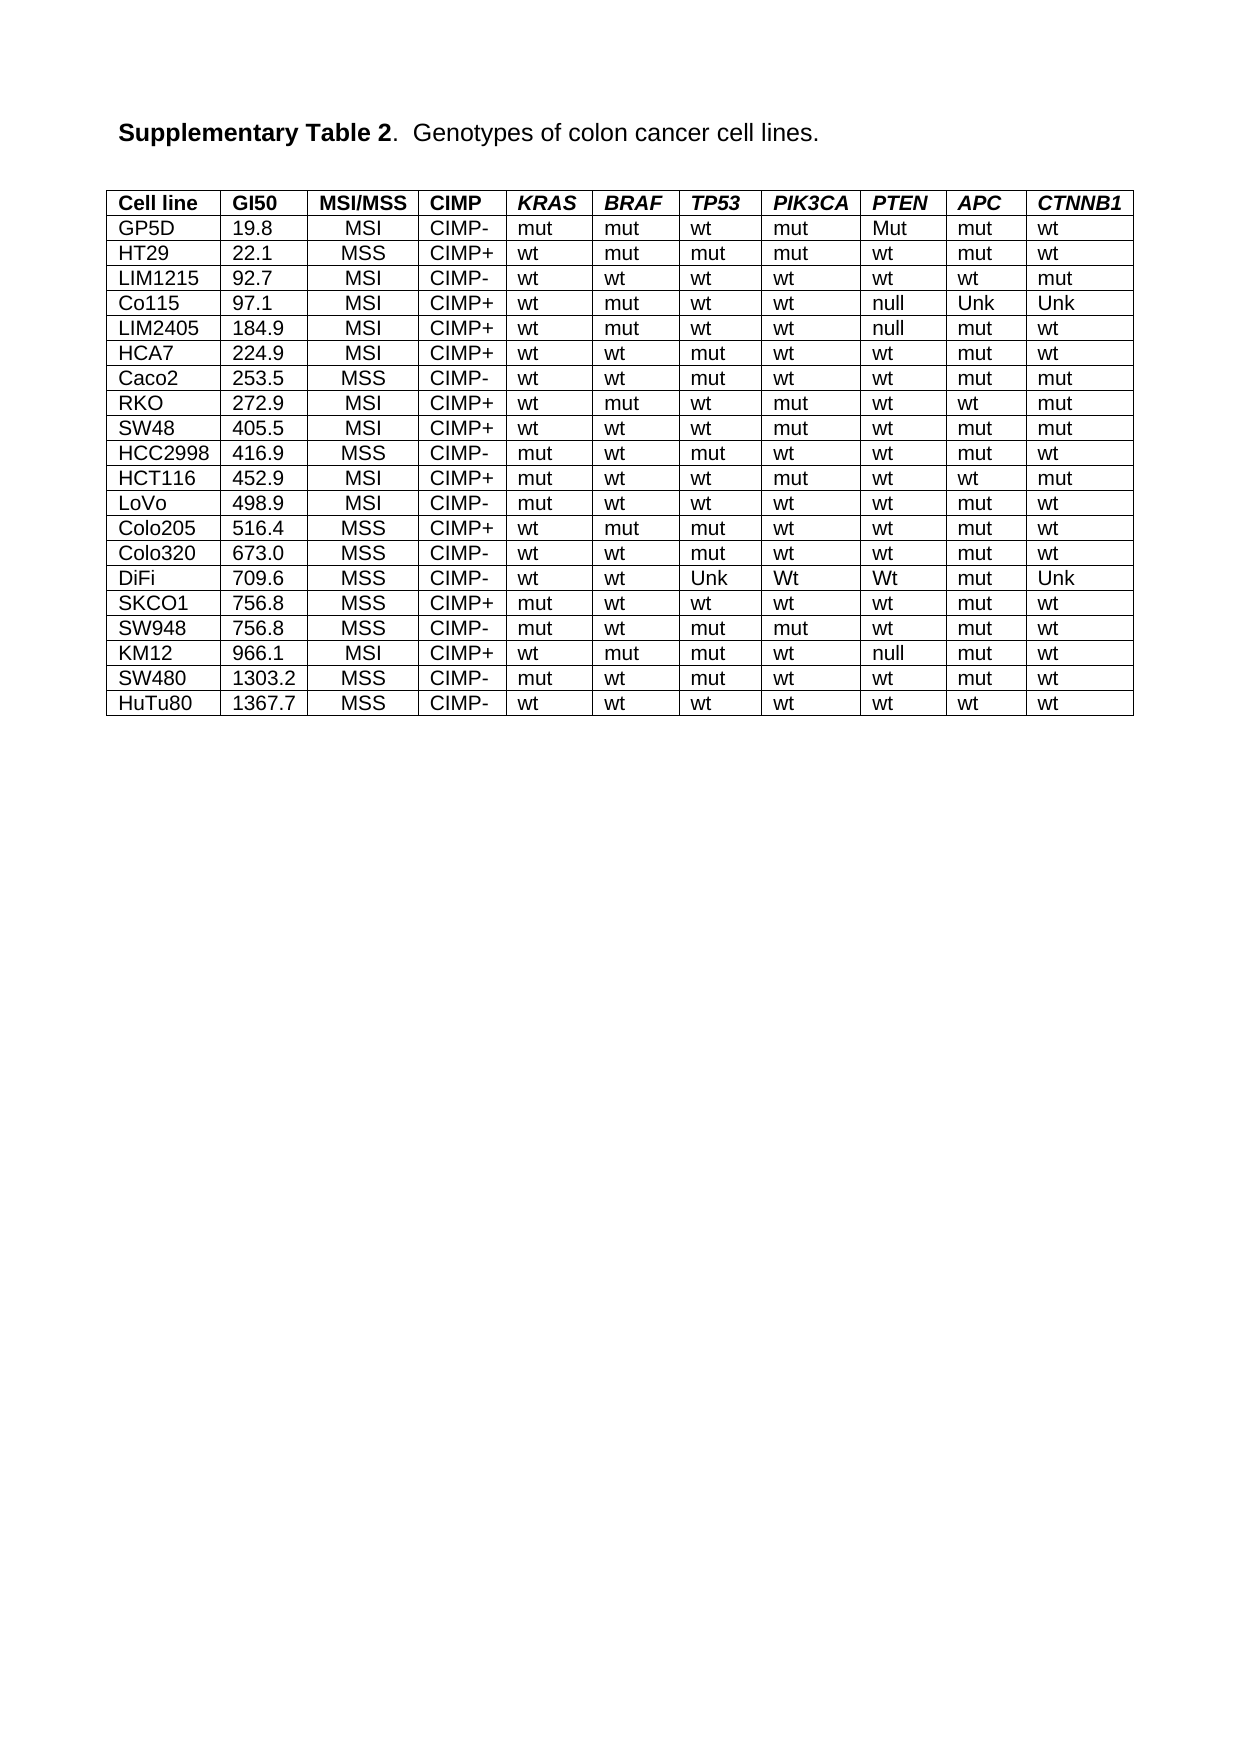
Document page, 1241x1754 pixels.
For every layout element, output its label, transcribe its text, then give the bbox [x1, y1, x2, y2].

table_cell wt [507, 541, 592, 565]
table_cell CIMP- [419, 441, 506, 465]
table_cell 184.9 [221, 316, 307, 340]
table_cell mut [947, 516, 1026, 540]
table_cell Wt [861, 566, 946, 590]
table_cell mut [593, 391, 679, 415]
table_cell 673.0 [221, 541, 307, 565]
table_cell mut [1027, 416, 1133, 440]
table_cell wt [507, 366, 592, 390]
table_cell MSI [308, 291, 418, 315]
table_cell mut [947, 416, 1026, 440]
table_cell mut [947, 316, 1026, 340]
table_cell wt [762, 541, 860, 565]
table_cell wt [947, 466, 1026, 490]
table_cell wt [861, 416, 946, 440]
table_cell Unk [947, 291, 1026, 315]
table_header GI50 [221, 191, 307, 215]
table_cell wt [762, 266, 860, 290]
table_cell CIMP+ [419, 416, 506, 440]
table_cell 19.8 [221, 216, 307, 240]
table_cell CIMP+ [419, 341, 506, 365]
table_cell HCC2998 [107, 441, 220, 465]
table_cell SW948 [107, 616, 220, 640]
table_cell wt [947, 691, 1026, 715]
table_cell mut [947, 641, 1026, 665]
table_cell wt [861, 441, 946, 465]
table_cell CIMP- [419, 216, 506, 240]
table_cell wt [680, 466, 761, 490]
table_cell wt [1027, 241, 1133, 265]
table_cell 1367.7 [221, 691, 307, 715]
table_cell wt [593, 266, 679, 290]
table_cell wt [507, 291, 592, 315]
table_cell wt [507, 391, 592, 415]
table_cell wt [507, 341, 592, 365]
table_cell wt [861, 341, 946, 365]
table_header PIK3CA [762, 191, 860, 215]
table_cell CIMP+ [419, 641, 506, 665]
table_cell wt [507, 316, 592, 340]
table_cell wt [1027, 341, 1133, 365]
table_cell wt [507, 266, 592, 290]
table_cell mut [1027, 366, 1133, 390]
table_cell 224.9 [221, 341, 307, 365]
table_cell DiFi [107, 566, 220, 590]
table_cell mut [1027, 391, 1133, 415]
table_cell mut [947, 666, 1026, 690]
table_cell Unk [680, 566, 761, 590]
table_cell wt [1027, 441, 1133, 465]
table_cell 405.5 [221, 416, 307, 440]
table_cell wt [762, 516, 860, 540]
table_cell wt [593, 666, 679, 690]
table_cell CIMP+ [419, 316, 506, 340]
table_header Cell line [107, 191, 220, 215]
table_cell wt [593, 366, 679, 390]
table_cell wt [593, 491, 679, 515]
table_cell wt [762, 591, 860, 615]
table_cell mut [762, 241, 860, 265]
table_cell mut [947, 366, 1026, 390]
table_cell wt [861, 516, 946, 540]
table_cell wt [1027, 316, 1133, 340]
table_cell wt [1027, 616, 1133, 640]
table_cell mut [680, 616, 761, 640]
table_cell mut [680, 516, 761, 540]
table_cell Wt [762, 566, 860, 590]
table_cell mut [593, 516, 679, 540]
table_cell wt [507, 516, 592, 540]
table_cell wt [1027, 516, 1133, 540]
table_cell wt [593, 616, 679, 640]
table_cell wt [762, 666, 860, 690]
table_cell mut [593, 291, 679, 315]
table_cell MSS [308, 691, 418, 715]
table_cell null [861, 641, 946, 665]
table_cell wt [507, 566, 592, 590]
table_cell mut [507, 466, 592, 490]
table_cell CIMP- [419, 266, 506, 290]
table_cell HCT116 [107, 466, 220, 490]
table_cell mut [947, 616, 1026, 640]
table_header APC [947, 191, 1026, 215]
table_cell CIMP- [419, 566, 506, 590]
table_cell HCA7 [107, 341, 220, 365]
table_cell mut [1027, 266, 1133, 290]
table_cell CIMP- [419, 666, 506, 690]
table_cell mut [507, 616, 592, 640]
table_cell CIMP+ [419, 241, 506, 265]
table_cell MSI [308, 416, 418, 440]
table_cell mut [947, 441, 1026, 465]
table_cell mut [593, 316, 679, 340]
table_cell LIM1215 [107, 266, 220, 290]
table_cell mut [680, 341, 761, 365]
table_cell wt [1027, 591, 1133, 615]
table_cell Unk [1027, 291, 1133, 315]
table_cell wt [680, 316, 761, 340]
table_cell CIMP- [419, 491, 506, 515]
table_header MSI/MSS [308, 191, 418, 215]
table_cell Colo320 [107, 541, 220, 565]
table_cell mut [762, 216, 860, 240]
table_cell wt [507, 241, 592, 265]
table_cell mut [762, 391, 860, 415]
table_cell wt [861, 491, 946, 515]
table_cell mut [1027, 466, 1133, 490]
table_cell MSS [308, 566, 418, 590]
table_cell wt [861, 691, 946, 715]
table_cell MSS [308, 616, 418, 640]
text Supplementary Table 2. Genotypes of colon cancer cell lines. [118, 118, 1122, 147]
table_cell 253.5 [221, 366, 307, 390]
table_cell wt [507, 691, 592, 715]
table_cell mut [947, 566, 1026, 590]
table_cell SW480 [107, 666, 220, 690]
table_cell wt [593, 466, 679, 490]
table_cell mut [593, 216, 679, 240]
table_header CTNNB1 [1027, 191, 1133, 215]
table_cell MSS [308, 366, 418, 390]
table_cell CIMP+ [419, 516, 506, 540]
table_cell 516.4 [221, 516, 307, 540]
table_cell LoVo [107, 491, 220, 515]
table_cell mut [507, 216, 592, 240]
table_cell wt [762, 691, 860, 715]
table_cell wt [593, 416, 679, 440]
table_cell wt [1027, 641, 1133, 665]
table_cell wt [680, 291, 761, 315]
table_cell mut [507, 441, 592, 465]
table_cell MSS [308, 591, 418, 615]
table_cell mut [762, 466, 860, 490]
table_cell wt [593, 566, 679, 590]
table_cell HT29 [107, 241, 220, 265]
table_cell 498.9 [221, 491, 307, 515]
table_cell wt [762, 341, 860, 365]
table_cell MSS [308, 666, 418, 690]
table_cell CIMP+ [419, 466, 506, 490]
table_cell CIMP+ [419, 291, 506, 315]
table_cell wt [680, 216, 761, 240]
table_cell mut [680, 641, 761, 665]
table_cell null [861, 316, 946, 340]
table_cell wt [680, 391, 761, 415]
table_cell MSS [308, 441, 418, 465]
table_cell wt [593, 341, 679, 365]
table_cell wt [1027, 216, 1133, 240]
table_cell wt [861, 241, 946, 265]
table_cell wt [680, 691, 761, 715]
table_cell KM12 [107, 641, 220, 665]
table_cell wt [1027, 691, 1133, 715]
table_cell mut [593, 241, 679, 265]
table_cell 756.8 [221, 616, 307, 640]
table_cell mut [680, 366, 761, 390]
table_header BRAF [593, 191, 679, 215]
table_cell wt [861, 616, 946, 640]
table_cell MSI [308, 266, 418, 290]
table_cell wt [762, 316, 860, 340]
table_cell Mut [861, 216, 946, 240]
table_cell mut [947, 341, 1026, 365]
table_cell MSS [308, 241, 418, 265]
table_header CIMP [419, 191, 506, 215]
table_cell mut [507, 666, 592, 690]
table_cell 709.6 [221, 566, 307, 590]
table_cell MSI [308, 216, 418, 240]
table_header PTEN [861, 191, 946, 215]
table_cell mut [762, 416, 860, 440]
table_cell mut [947, 216, 1026, 240]
table_cell wt [762, 291, 860, 315]
table_cell Colo205 [107, 516, 220, 540]
table_cell 416.9 [221, 441, 307, 465]
table_cell GP5D [107, 216, 220, 240]
table_cell wt [1027, 541, 1133, 565]
table_cell wt [861, 266, 946, 290]
table_cell MSI [308, 316, 418, 340]
table_cell wt [507, 641, 592, 665]
table_cell MSS [308, 541, 418, 565]
table_cell wt [593, 541, 679, 565]
table_cell CIMP+ [419, 391, 506, 415]
table_cell wt [593, 441, 679, 465]
table_cell wt [861, 366, 946, 390]
table_cell 97.1 [221, 291, 307, 315]
table_cell Co115 [107, 291, 220, 315]
table_cell wt [861, 466, 946, 490]
table_cell mut [947, 491, 1026, 515]
table_cell wt [1027, 666, 1133, 690]
table_cell MSI [308, 466, 418, 490]
table_cell 1303.2 [221, 666, 307, 690]
table_cell mut [680, 541, 761, 565]
table_cell mut [680, 666, 761, 690]
table_cell 452.9 [221, 466, 307, 490]
table_cell wt [507, 416, 592, 440]
table_cell wt [593, 691, 679, 715]
table_cell 22.1 [221, 241, 307, 265]
table_cell MSI [308, 641, 418, 665]
table_cell CIMP- [419, 691, 506, 715]
table_cell SW48 [107, 416, 220, 440]
table_cell mut [593, 641, 679, 665]
table_cell MSI [308, 341, 418, 365]
table_cell MSI [308, 491, 418, 515]
table_cell mut [680, 241, 761, 265]
table_cell wt [861, 391, 946, 415]
table_cell mut [507, 491, 592, 515]
table_cell CIMP- [419, 366, 506, 390]
table_cell mut [762, 616, 860, 640]
table_cell wt [1027, 491, 1133, 515]
table_cell mut [680, 441, 761, 465]
table_cell RKO [107, 391, 220, 415]
table_cell wt [680, 491, 761, 515]
table_cell CIMP- [419, 616, 506, 640]
table_cell wt [861, 666, 946, 690]
table_cell LIM2405 [107, 316, 220, 340]
table_cell MSS [308, 516, 418, 540]
table_cell 756.8 [221, 591, 307, 615]
table_cell wt [861, 591, 946, 615]
table_cell wt [762, 491, 860, 515]
table_cell wt [861, 541, 946, 565]
table_cell HuTu80 [107, 691, 220, 715]
table_cell wt [680, 416, 761, 440]
table_cell wt [762, 366, 860, 390]
table_cell wt [762, 441, 860, 465]
table_cell wt [947, 266, 1026, 290]
table_cell CIMP+ [419, 591, 506, 615]
table_cell null [861, 291, 946, 315]
table_cell MSI [308, 391, 418, 415]
table_cell mut [947, 541, 1026, 565]
table_cell wt [680, 591, 761, 615]
table_cell wt [593, 591, 679, 615]
table_cell 272.9 [221, 391, 307, 415]
table_cell 966.1 [221, 641, 307, 665]
table_cell Caco2 [107, 366, 220, 390]
table_header KRAS [507, 191, 592, 215]
table_cell mut [507, 591, 592, 615]
table_cell mut [947, 591, 1026, 615]
table_cell CIMP- [419, 541, 506, 565]
table_cell Unk [1027, 566, 1133, 590]
table_cell SKCO1 [107, 591, 220, 615]
table_cell 92.7 [221, 266, 307, 290]
table_cell wt [762, 641, 860, 665]
table_cell wt [947, 391, 1026, 415]
table_header TP53 [680, 191, 761, 215]
table_cell mut [947, 241, 1026, 265]
table_cell wt [680, 266, 761, 290]
